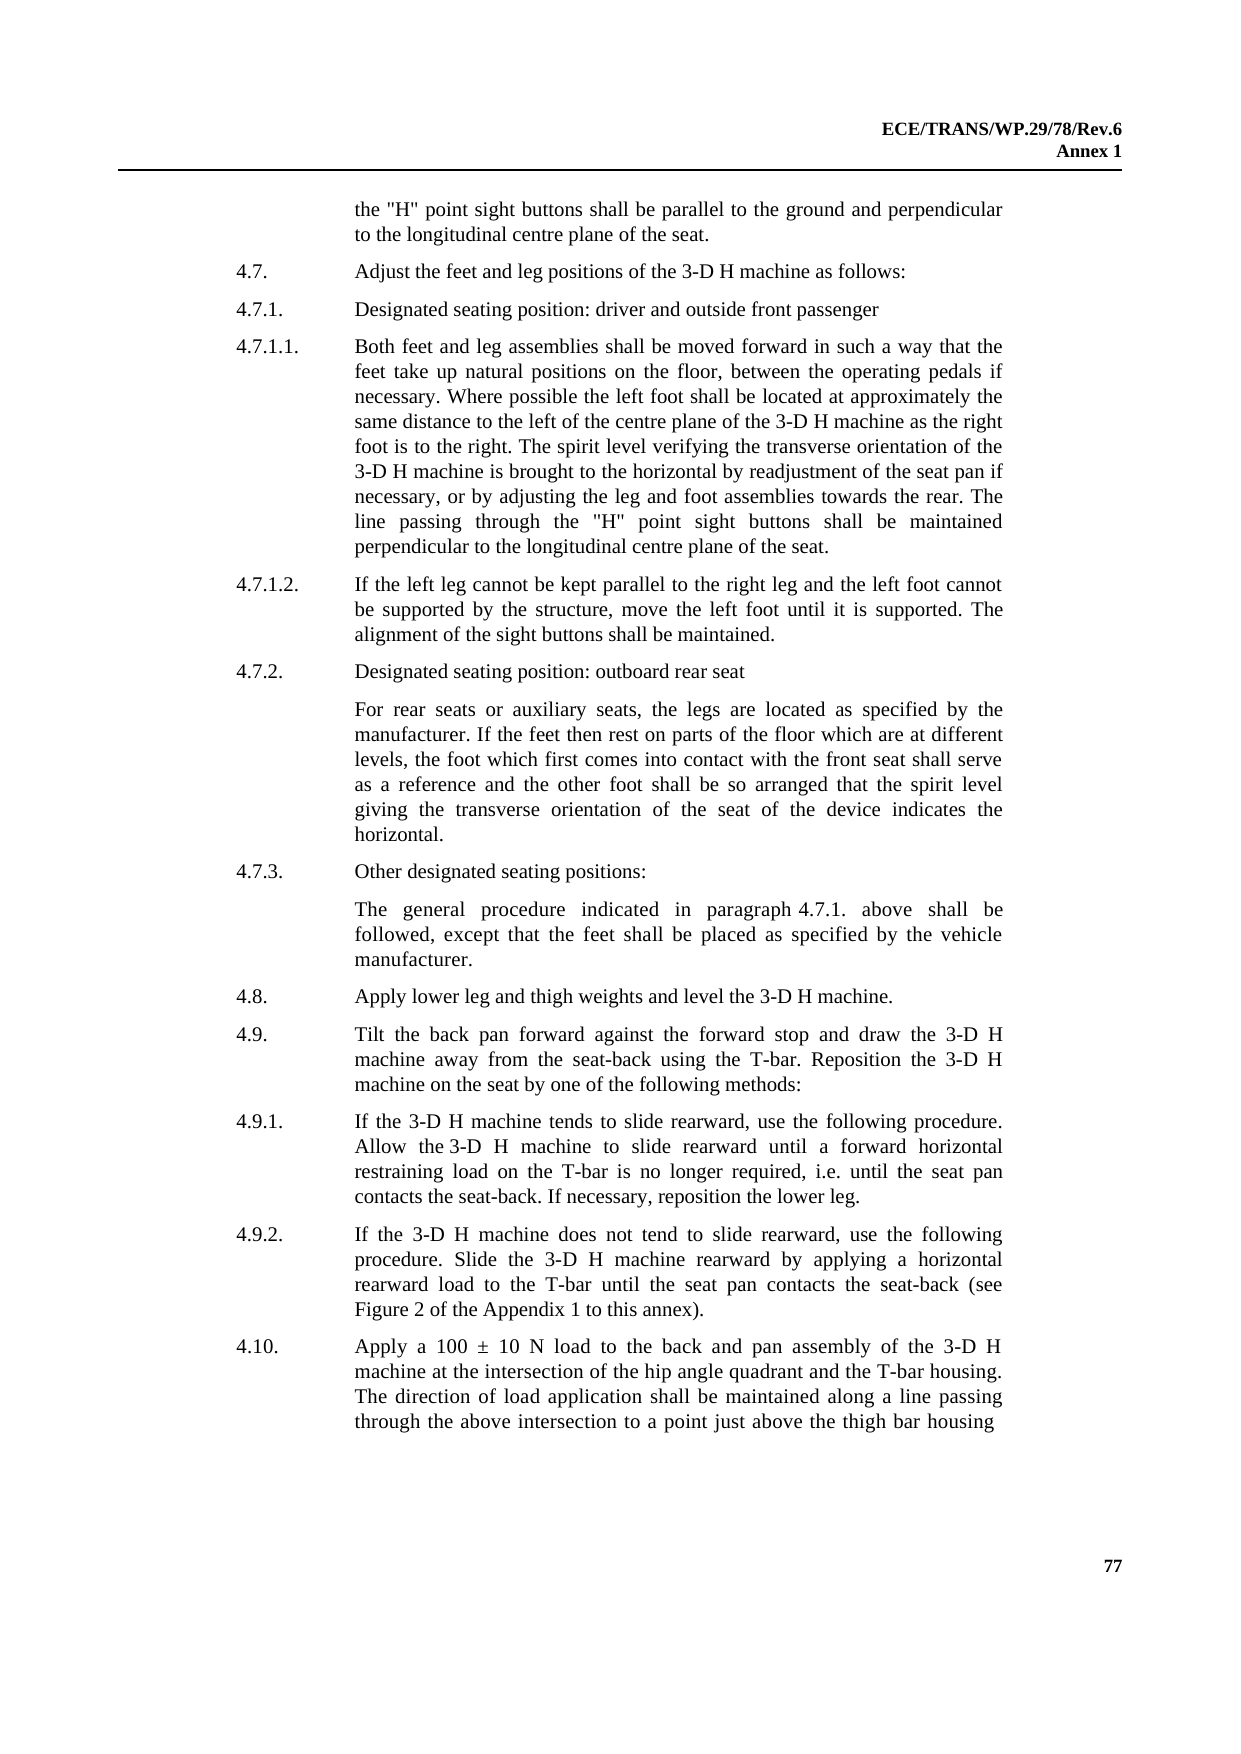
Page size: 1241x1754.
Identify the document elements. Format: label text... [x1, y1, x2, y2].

text 4.9.1. If the 3-D H machine tends to slide rearward, use the following procedure. Allow the 3-D H machine to slide rearward until a forward horizontal restraining load on the T-bar is no longer required, i.e. until the seat pan contacts the seat-back. If necessary, reposition the lower leg. [236, 1108, 1004, 1208]
text 4.7.1. Designated seating position: driver and outside front passenger [236, 296, 1004, 321]
text 4.9.2. If the 3-D H machine does not tend to slide rearward, use the following procedure. Slide the 3-D H machine rearward by applying a horizontal rearward load to the T-bar until the seat pan contacts the seat-back (see Figure 2 of the Appendix 1 to this annex). [236, 1221, 1004, 1321]
text 4.7.3. Other designated seating positions: [236, 858, 1004, 883]
text 4.7.1.1. Both feet and leg assemblies shall be moved forward in such a way that the feet take up natural positions on the floor, between the operating pedals if necessary. Where possible the left foot shall be located at approximately the same distance to the left of the centre plane of the 3-D H machine as the right foot is to the right. The spirit level verifying the transverse orientation of the 3-D H machine is brought to the horizontal by readjustment of the seat pan if necessary, or by adjusting the leg and foot assemblies towards the rear. The line passing through the "H" point sight buttons shall be maintained perpendicular to the longitudinal centre plane of the seat. [236, 333, 1004, 558]
text 4.7.1.2. If the left leg cannot be kept parallel to the right leg and the left foot cannot be supported by the structure, move the left foot until it is supported. The alignment of the sight buttons shall be maintained. [236, 571, 1004, 646]
text For rear seats or auxiliary seats, the legs are located as specified by the manufacturer. If the feet then rest on parts of the floor which are at different levels, the foot which first comes into contact with the front seat shall serve as a reference and the other foot shall be so arranged that the spirit level giving the transverse orientation of the seat of the device indicates the horizontal. [236, 696, 1004, 846]
text 4.9. Tilt the back pan forward against the forward stop and draw the 3-D H machine away from the seat-back using the T-bar. Reposition the 3-D H machine on the seat by one of the following methods: [236, 1021, 1004, 1096]
text 4.8. Apply lower leg and thigh weights and level the 3-D H machine. [236, 983, 1004, 1008]
text 4.7. Adjust the feet and leg positions of the 3-D H machine as follows: [236, 258, 1004, 283]
text 4.7.2. Designated seating position: outboard rear seat [236, 658, 1004, 683]
text The general procedure indicated in paragraph 4.7.1. above shall be followed, except that the feet shall be placed as specified by the vehicle manufacturer. [236, 896, 1004, 971]
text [236, 196, 1004, 246]
text 4.10. Apply a 100 ± 10 N load to the back and pan assembly of the 3-D H machine at the intersection of the hip angle quadrant and the T-bar housing. The direction of load application shall be maintained along a line passing through the above intersection to a point just above the thigh bar housing [236, 1333, 1004, 1458]
